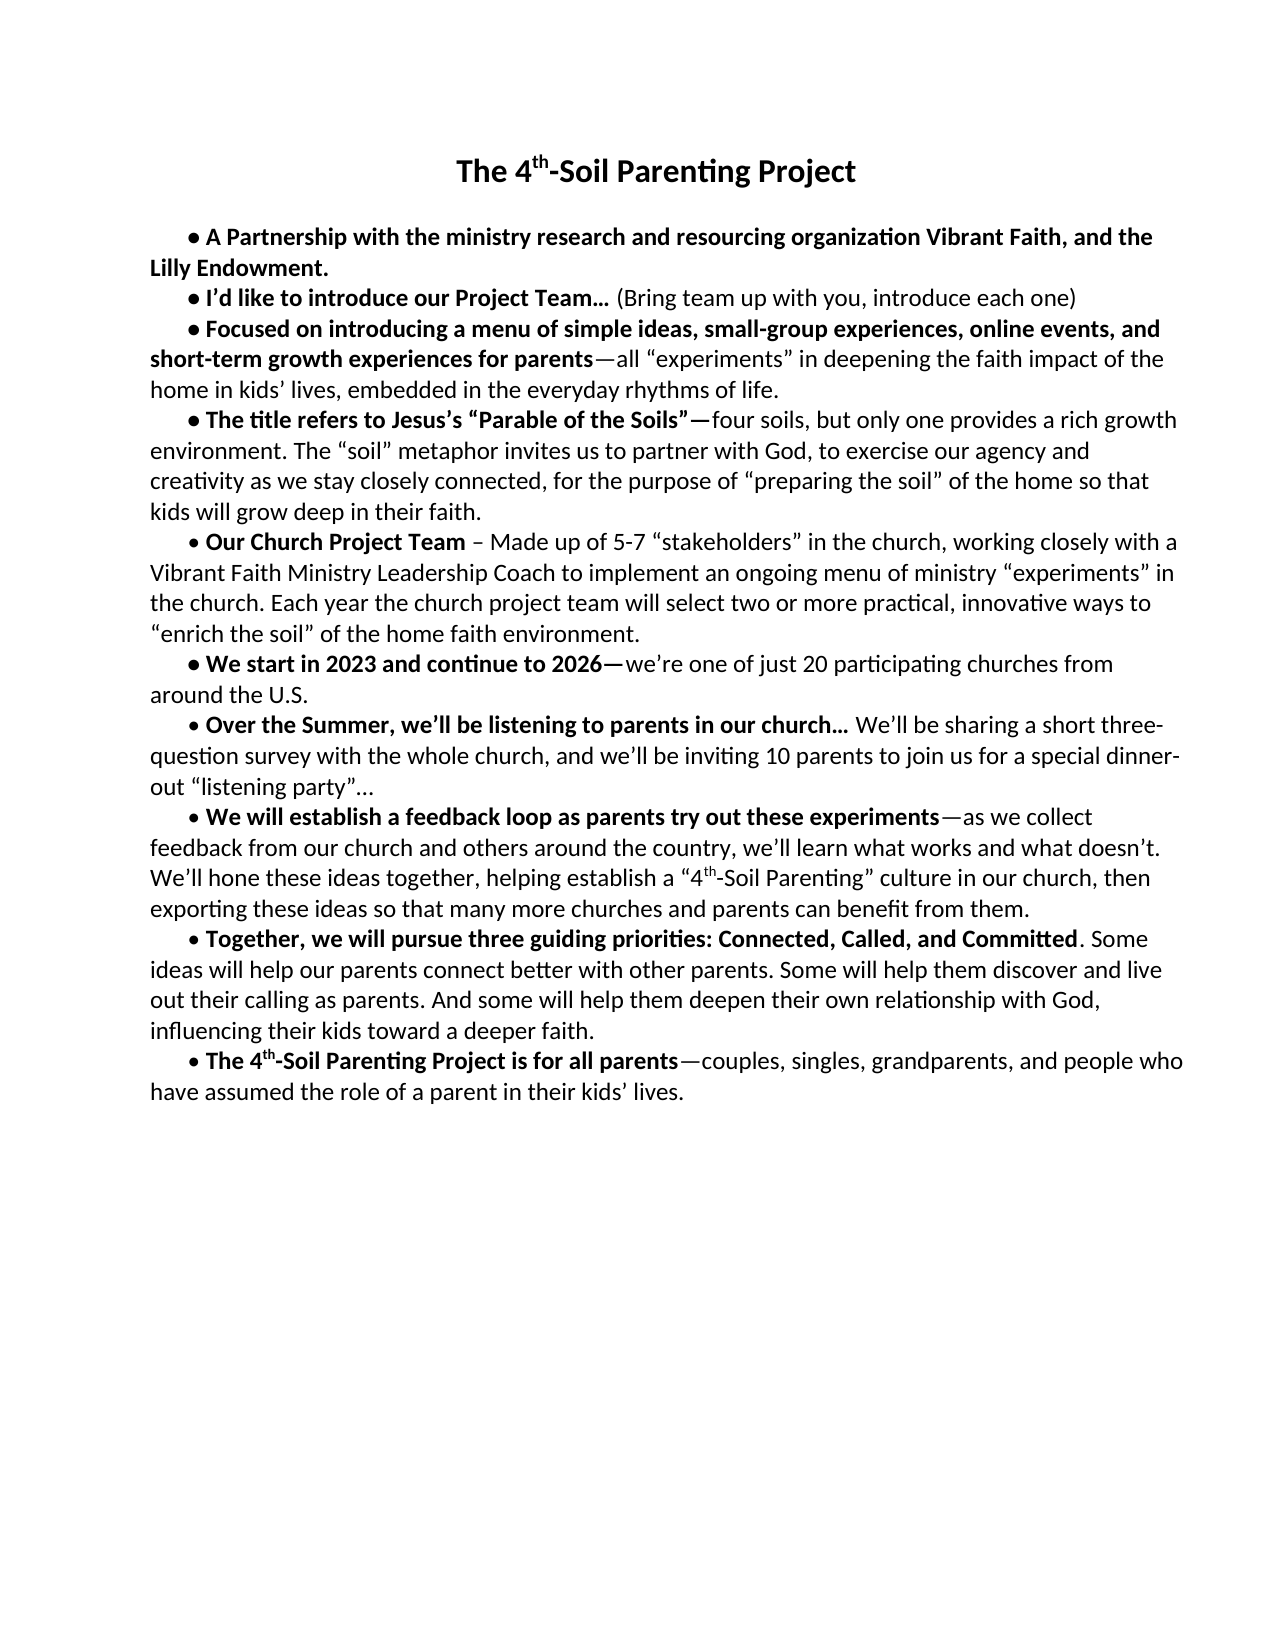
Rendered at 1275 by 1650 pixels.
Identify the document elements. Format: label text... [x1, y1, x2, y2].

text • We start in 2023 and continue to 2026—we’re one of just 20 participating churches from around the U.S. [150, 648, 1191, 709]
text • The 4th-Soil Parenting Project is for all parents—couples, singles, grandparents, and people who have assumed the role of a parent in their kids’ lives. [150, 1045, 1191, 1106]
text • We will establish a feedback loop as parents try out these experiments—as we collect feedback from our church and others around the country, we’ll learn what works and what doesn’t. We’ll hone these ideas together, helping establish a “4th-Soil Parenting” culture in our church, then exporting these ideas so that many more churches and parents can benefit from them. [150, 801, 1191, 923]
text • Together, we will pursue three guiding priorities: Connected, Called, and Committed. Some ideas will help our parents connect better with other parents. Some will help them discover and live out their calling as parents. And some will help them deepen their own relationship with God, influencing their kids toward a deeper faith. [150, 923, 1191, 1045]
text • Our Church Project Team – Made up of 5-7 “stakeholders” in the church, working closely with a Vibrant Faith Ministry Leadership Coach to implement an ongoing menu of ministry “experiments” in the church. Each year the church project team will select two or more practical, innovative ways to “enrich the soil” of the home faith environment. [150, 526, 1191, 648]
text • A Partnership with the ministry research and resourcing organization Vibrant Faith, and the Lilly Endowment. [150, 221, 1191, 282]
text • I’d like to introduce our Project Team… (Bring team up with you, introduce each one) [150, 282, 1191, 313]
text • Focused on introducing a menu of simple ideas, small-group experiences, online events, and short-term growth experiences for parents—all “experiments” in deepening the faith impact of the home in kids’ lives, embedded in the everyday rhythms of life. [150, 313, 1191, 404]
text The 4th-Soil Parenting Project [150, 150, 1162, 191]
text • The title refers to Jesus’s “Parable of the Soils”—four soils, but only one provides a rich growth environment. The “soil” metaphor invites us to partner with God, to exercise our agency and creativity as we stay closely connected, for the purpose of “preparing the soil” of the home so that kids will grow deep in their faith. [150, 404, 1191, 526]
text • Over the Summer, we’ll be listening to parents in our church… We’ll be sharing a short three-question survey with the whole church, and we’ll be inviting 10 parents to join us for a special dinner-out “listening party”… [150, 709, 1191, 801]
